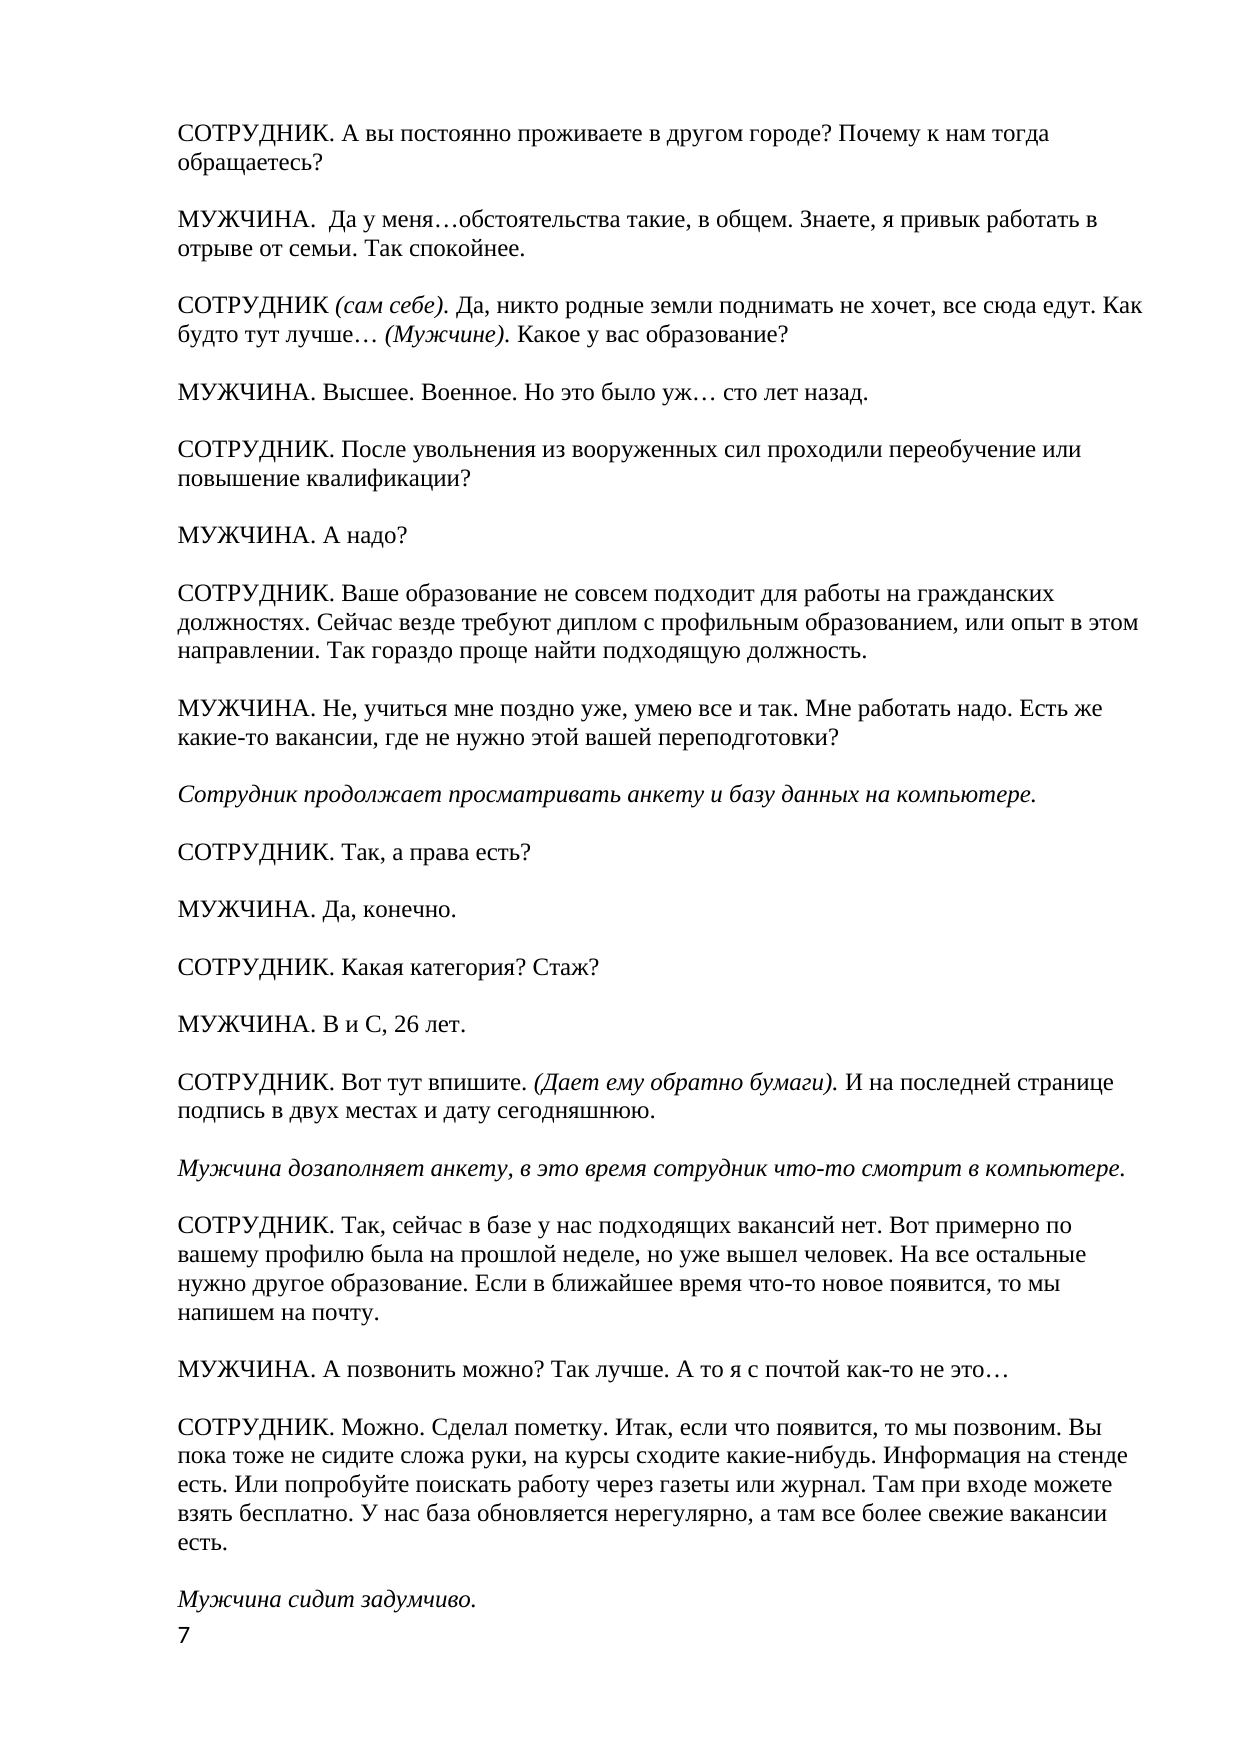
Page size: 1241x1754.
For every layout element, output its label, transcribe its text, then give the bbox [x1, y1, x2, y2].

text МУЖЧИНА. Да у меня…обстоятельства такие, в общем. Знаете, я привык работать в отрыве от семьи. Так спокойнее. [177, 204, 1152, 262]
text СОТРУДНИК (сам себе). Да, никто родные земли поднимать не хочет, все сюда едут. Как будто тут лучше… (Мужчине). Какое у вас образование? [177, 291, 1152, 348]
text МУЖЧИНА. А позвонить можно? Так лучше. А то я с почтой как-то не это… [177, 1354, 1152, 1383]
text МУЖЧИНА. А надо? [177, 521, 1152, 549]
text СОТРУДНИК. Так, а права есть? [177, 837, 1152, 866]
text СОТРУДНИК. Так, сейчас в базе у нас подходящих вакансий нет. Вот примерно по вашему профилю была на прошлой неделе, но уже вышел человек. На все остальные нужно другое образование. Если в ближайшее время что-то новое появится, то мы напишем на почту. [177, 1211, 1152, 1326]
text СОТРУДНИК. После увольнения из вооруженных сил проходили переобучение или повышение квалификации? [177, 434, 1152, 492]
text Сотрудник продолжает просматривать анкету и базу данных на компьютере. [177, 779, 1152, 808]
text СОТРУДНИК. А вы постоянно проживаете в другом городе? Почему к нам тогда обращаетесь? [177, 118, 1152, 176]
text МУЖЧИНА. В и С, 26 лет. [177, 1009, 1152, 1038]
text СОТРУДНИК. Можно. Сделал пометку. Итак, если что появится, то мы позвоним. Вы пока тоже не сидите сложа руки, на курсы сходите какие-нибудь. Информация на стенде есть. Или попробуйте поискать работу через газеты или журнал. Там при входе можете взять бесплатно. У нас база обновляется нерегулярно, а там все более свежие вакансии есть. [177, 1412, 1152, 1556]
text СОТРУДНИК. Какая категория? Стаж? [177, 952, 1152, 981]
text Мужчина дозаполняет анкету, в это время сотрудник что-то смотрит в компьютере. [177, 1153, 1152, 1182]
text МУЖЧИНА. Высшее. Военное. Но это было уж… сто лет назад. [177, 377, 1152, 406]
text МУЖЧИНА. Не, учиться мне поздно уже, умею все и так. Мне работать надо. Есть же какие-то вакансии, где не нужно этой вашей переподготовки? [177, 693, 1152, 751]
text МУЖЧИНА. Да, конечно. [177, 894, 1152, 923]
text Мужчина сидит задумчиво. [177, 1584, 1152, 1613]
text СОТРУДНИК. Вот тут впишите. (Дает ему обратно бумаги). И на последней странице подпись в двух местах и дату сегодняшнюю. [177, 1067, 1152, 1124]
text СОТРУДНИК. Ваше образование не совсем подходит для работы на гражданских должностях. Сейчас везде требуют диплом с профильным образованием, или опыт в этом направлении. Так гораздо проще найти подходящую должность. [177, 578, 1152, 664]
